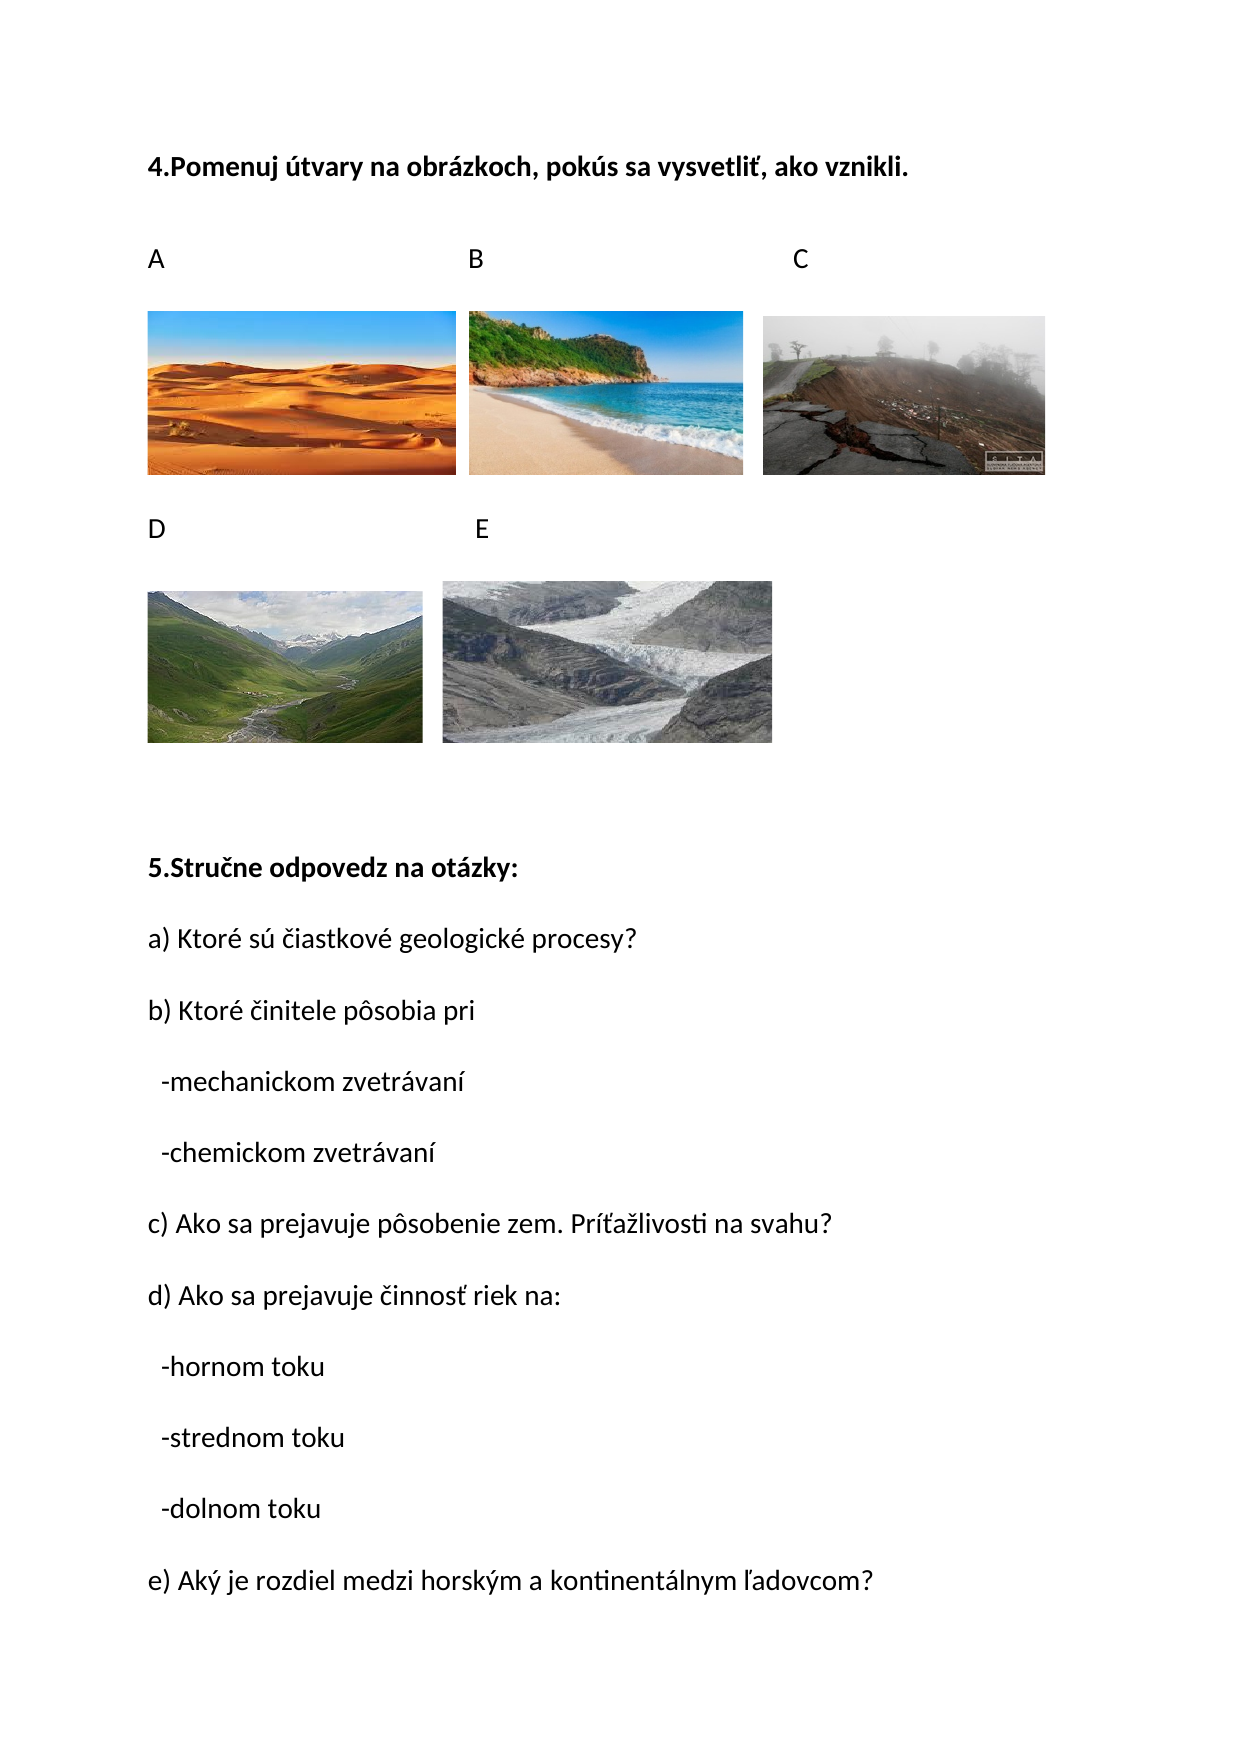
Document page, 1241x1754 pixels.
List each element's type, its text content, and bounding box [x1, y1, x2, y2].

picture [763, 316, 1046, 475]
text -dolnom toku [148, 1490, 1093, 1526]
text -strednom toku [148, 1419, 1093, 1455]
text -chemickom zvetrávaní [148, 1134, 1093, 1170]
text 5.Stručne odpovedz na otázky: [148, 849, 1093, 885]
text d) Ako sa prejavuje činnosť riek na: [148, 1277, 1093, 1312]
picture [469, 311, 744, 475]
text b) Ktoré činitele pôsobia pri [148, 992, 1093, 1027]
picture [147, 591, 423, 743]
picture [442, 581, 773, 743]
text 4.Pomenuj útvary na obrázkoch, pokús sa vysvetliť, ako vznikli. [148, 148, 1093, 183]
picture [147, 311, 456, 475]
text -mechanickom zvetrávaní [148, 1063, 1093, 1098]
text e) Aký je rozdiel medzi horským a kontinentálnym ľadovcom? [148, 1562, 1093, 1597]
text -hornom toku [148, 1348, 1093, 1383]
text a) Ktoré sú čiastkové geologické procesy? [148, 920, 1093, 956]
text D E [148, 510, 1093, 546]
text c) Ako sa prejavuje pôsobenie zem. Príťažlivosti na svahu? [148, 1205, 1093, 1241]
text A B C [148, 240, 1093, 275]
